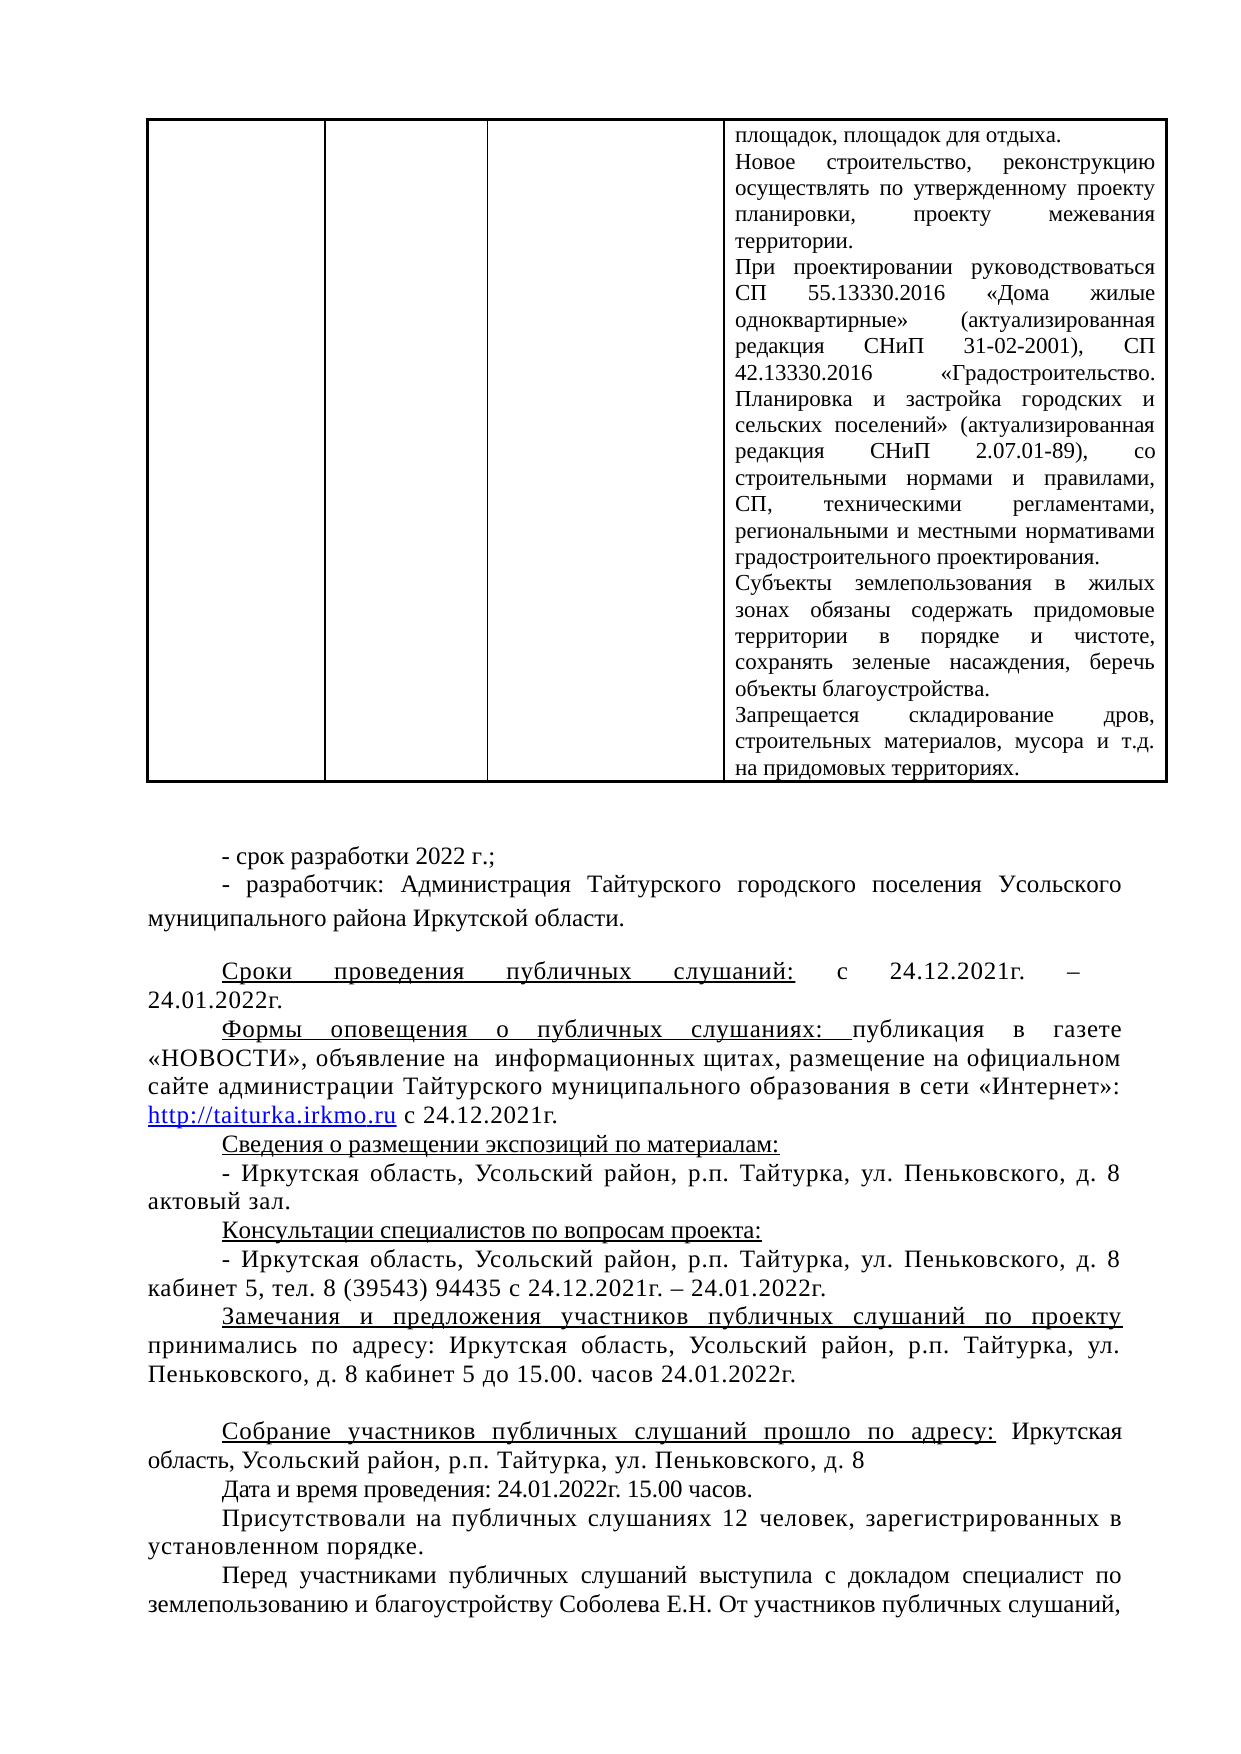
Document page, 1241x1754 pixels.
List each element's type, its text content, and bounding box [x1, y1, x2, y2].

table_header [326, 121, 487, 780]
text Присутствовали на публичных слушаниях 12 человек, зарегистрированных в установленном порядке. [148, 1503, 1122, 1560]
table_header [488, 121, 723, 780]
text - Иркутская область, Усольский район, р.п. Тайтурка, ул. Пеньковского, д. 8 кабинет 5, тел. 8 (39543) 94435 с 24.12.2021г. – 24.01.2022г. [148, 1244, 1122, 1301]
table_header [149, 121, 324, 780]
text - срок разработки 2022 г.; [148, 841, 1122, 869]
text - разработчик: Администрация Тайтурского городского поселения Усольского муниципального района Иркутской области. [148, 869, 1122, 931]
text Дата и время проведения: 24.01.2022г. 15.00 часов. [148, 1474, 1122, 1503]
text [148, 1560, 1122, 1618]
text Замечания и предложения участников публичных слушаний по проекту принимались по адресу: Иркутская область, Усольский район, р.п. Тайтурка, ул. Пеньковского, д. 8 кабинет 5 до 15.00. часов 24.01.2022г. [148, 1301, 1122, 1388]
text Сведения о размещении экспозиций по материалам: [148, 1129, 1122, 1158]
text Собрание участников публичных слушаний прошло по адресу: Иркутская область, Усольский район, р.п. Тайтурка, ул. Пеньковского, д. 8 [148, 1416, 1122, 1474]
text - Иркутская область, Усольский район, р.п. Тайтурка, ул. Пеньковского, д. 8 актовый зал. [148, 1158, 1122, 1215]
text Консультации специалистов по вопросам проекта: [148, 1215, 1122, 1244]
text Формы оповещения о публичных слушаниях: публикация в газете «НОВОСТИ», объявление на информационных щитах, размещение на официальном сайте администрации Тайтурского муниципального образования в сети «Интернет»: http://taiturka.irkmo.ru c 24.12.2021г. [148, 1014, 1122, 1129]
text Сроки проведения публичных слушаний: с 24.12.2021г. – 24.01.2022г. [148, 956, 1122, 1014]
